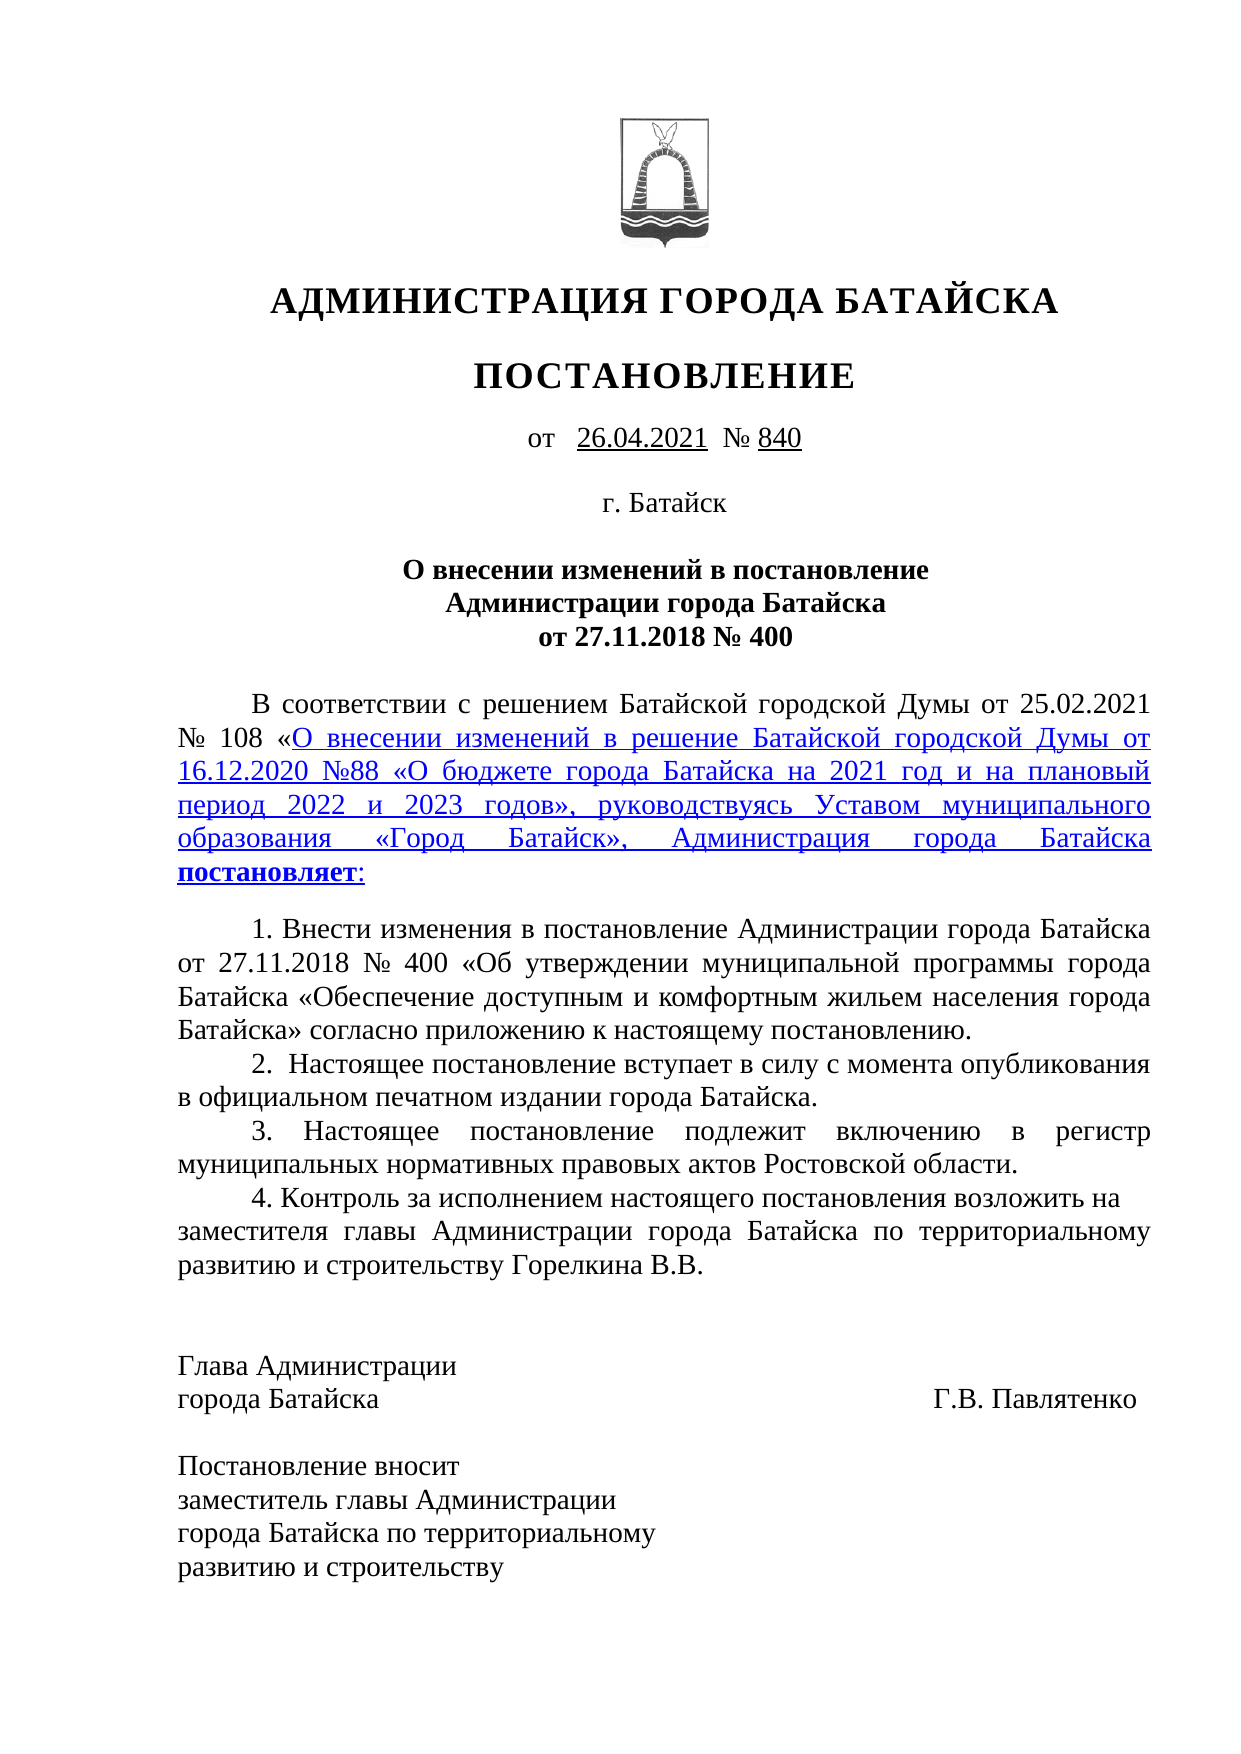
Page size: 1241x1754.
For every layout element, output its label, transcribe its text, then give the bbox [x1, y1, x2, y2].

text АДМИНИСТРАЦИЯ ГОРОДА БАТАЙСКА [177, 279, 1152, 322]
text ПОСТАНОВЛЕНИЕ [177, 353, 1152, 396]
text от 26.04.2021 № 840 [177, 420, 1152, 454]
text Постановление вносит [177, 1448, 1152, 1482]
text развитию и строительству [177, 1549, 1152, 1582]
text В соответствии с решением Батайской городской Думы от 25.02.2021 № 108 «О внесении изменений в решение Батайской городской Думы от 16.12.2020 №88 «О бюджете города Батайска на 2021 год и на плановый период 2022 и 2023 годов», руководствуясь Уставом муниципального образования «Город Батайск», Администрация города Батайска постановляет: [177, 686, 1152, 849]
text заместитель главы Администрации [177, 1482, 1152, 1515]
text 1. Внести изменения в постановление Администрации города Батайска от 27.11.2018 № 400 «Об утверждении муниципальной программы города Батайска «Обеспечение доступным и комфортным жильем населения города Батайска» согласно приложению к настоящему постановлению. [177, 912, 1152, 1046]
text О внесении изменений в постановление [177, 552, 1154, 586]
text г. Батайск [177, 485, 1152, 518]
text Глава Администрации [177, 1348, 1152, 1381]
text 2. Настоящее постановление вступает в силу с момента опубликования в официальном печатном издании города Батайска. [177, 1046, 1152, 1113]
text Администрации города Батайска [177, 586, 1154, 619]
text города Батайска Г.В. Павлятенко [177, 1381, 1152, 1415]
text города Батайска по территориальному [177, 1515, 1152, 1549]
text 4. Контроль за исполнением настоящего постановления возложить на [177, 1180, 1152, 1213]
text от 27.11.2018 № 400 [177, 619, 1154, 653]
text заместителя главы Администрации города Батайска по территориальному развитию и строительству Горелкина В.В. [177, 1213, 1152, 1281]
text В соответствии с решением Батайской городской Думы от 25.02.2021 № 108 «О внесении изменений в решение Батайской городской Думы от 16.12.2020 №88 «О бюджете города Батайска на 2021 год и на плановый период 2022 и 2023 годов», руководствуясь Уставом муниципального образования «Город Батайск», Администрация города Батайска постановляет: [177, 850, 1152, 887]
text 3. Настоящее постановление подлежит включению в регистр муниципальных нормативных правовых актов Ростовской области. [177, 1113, 1152, 1180]
picture [620, 118, 709, 248]
